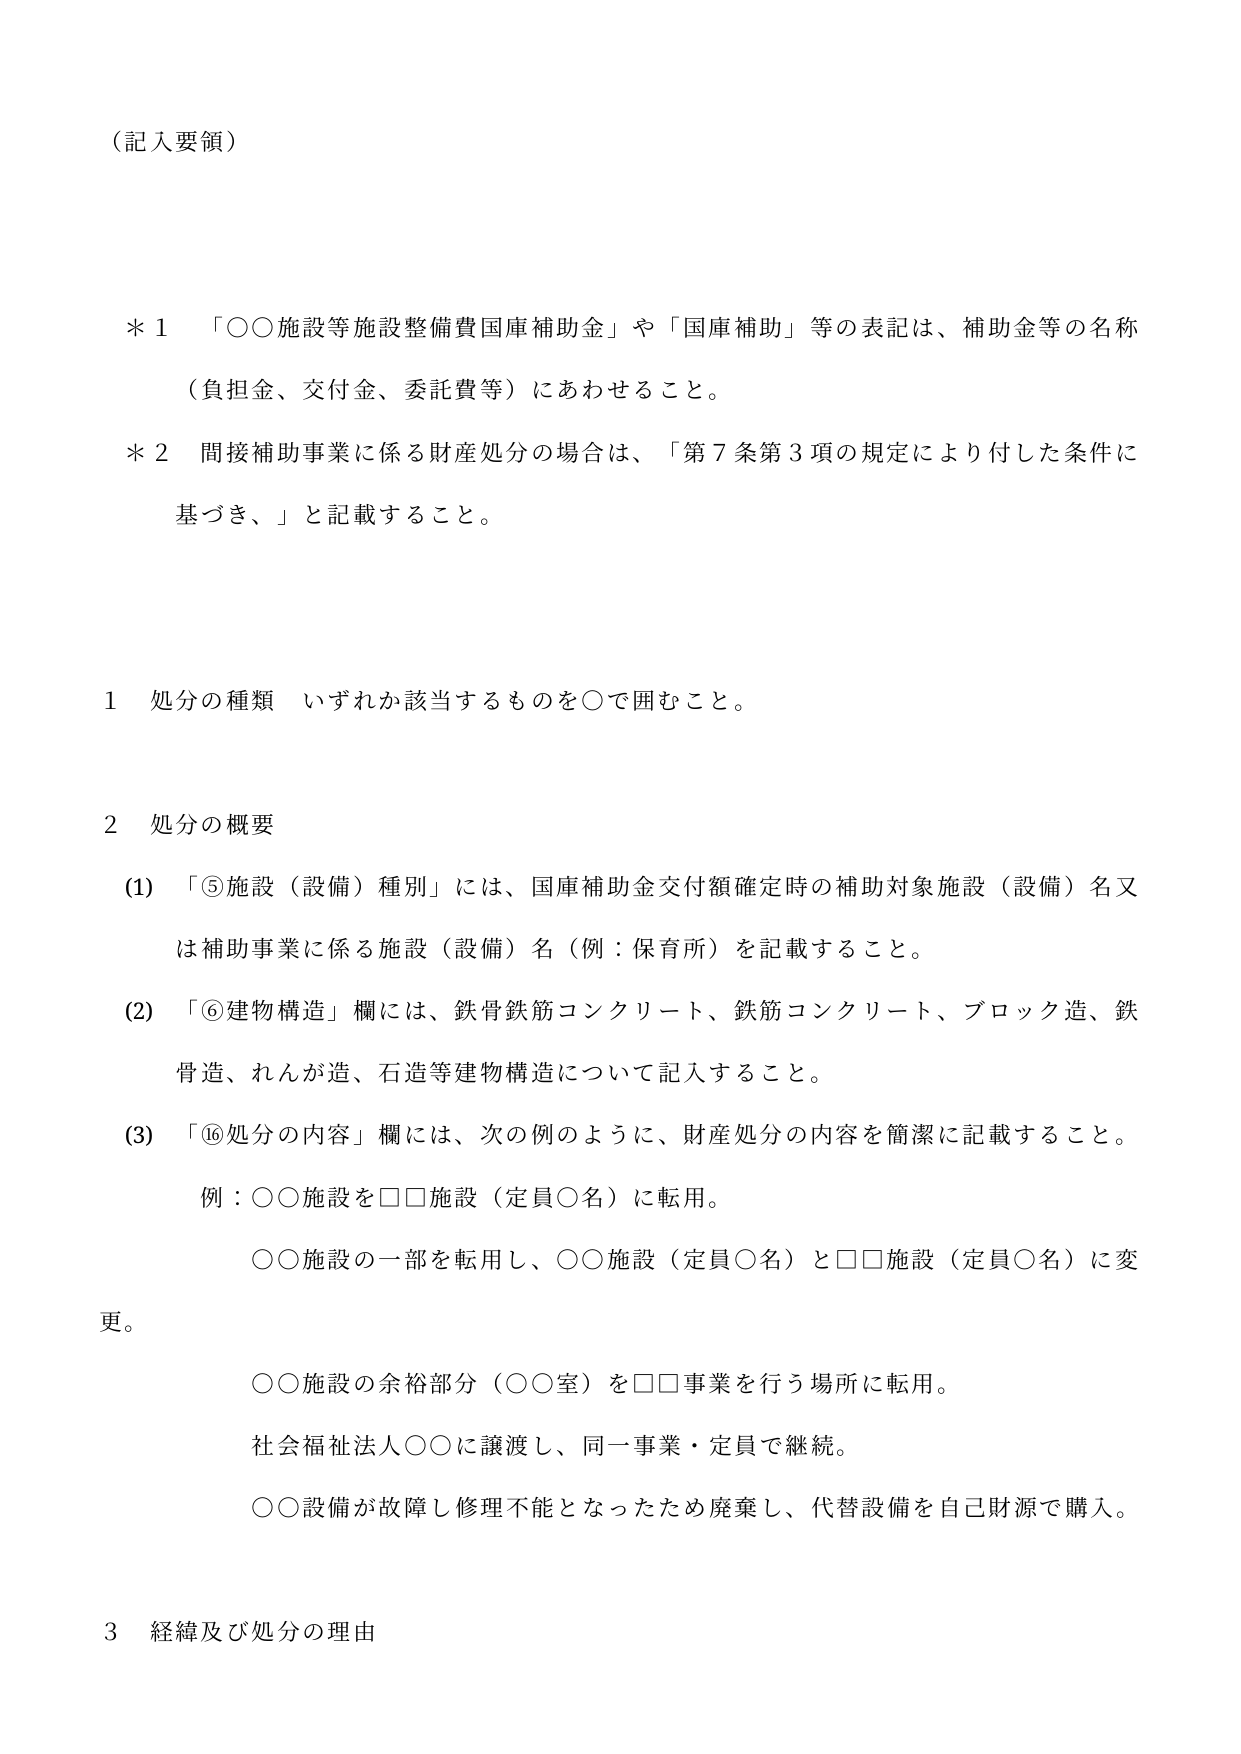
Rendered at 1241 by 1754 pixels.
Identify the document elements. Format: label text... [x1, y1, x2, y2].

text １ 処分の種類 いずれか該当するものを○で囲むこと。 [99, 668, 1141, 731]
text 社会福祉法人○○に譲渡し、同一事業・定員で継続。 [99, 1413, 1141, 1476]
text (1)「⑤施設（設備）種別」には、国庫補助金交付額確定時の補助対象施設（設備）名又は補助事業に係る施設（設備）名（例：保育所）を記載すること。 [121, 855, 1141, 979]
text ３ 経緯及び処分の理由 [99, 1600, 1141, 1662]
text ２ 処分の概要 [99, 793, 1141, 855]
text ○○施設の余裕部分（○○室）を□□事業を行う場所に転用。 [99, 1351, 1141, 1413]
text (2)「⑥建物構造」欄には、鉄骨鉄筋コンクリート、鉄筋コンクリート、ブロック造、鉄骨造、れんが造、石造等建物構造について記入すること。 [121, 979, 1141, 1103]
text ○○設備が故障し修理不能となったため廃棄し、代替設備を自己財源で購入。 [99, 1476, 1141, 1538]
text (3)「⑯処分の内容」欄には、次の例のように、財産処分の内容を簡潔に記載すること。 [99, 1103, 1141, 1165]
text 例：○○施設を□□施設（定員○名）に転用。 [99, 1165, 1141, 1227]
text ＊２ 間接補助事業に係る財産処分の場合は、「第７条第３項の規定により付した条件に基づき、」と記載すること。 [99, 420, 1141, 544]
text ・その他参考となる資料（記入要領） [99, 110, 1141, 172]
text ○○施設の一部を転用し、○○施設（定員○名）と□□施設（定員○名）に変更。 [99, 1227, 1141, 1351]
text ＊１ 「○○施設等施設整備費国庫補助金」や「国庫補助」等の表記は、補助金等の名称（負担金、交付金、委託費等）にあわせること。 [99, 296, 1141, 420]
